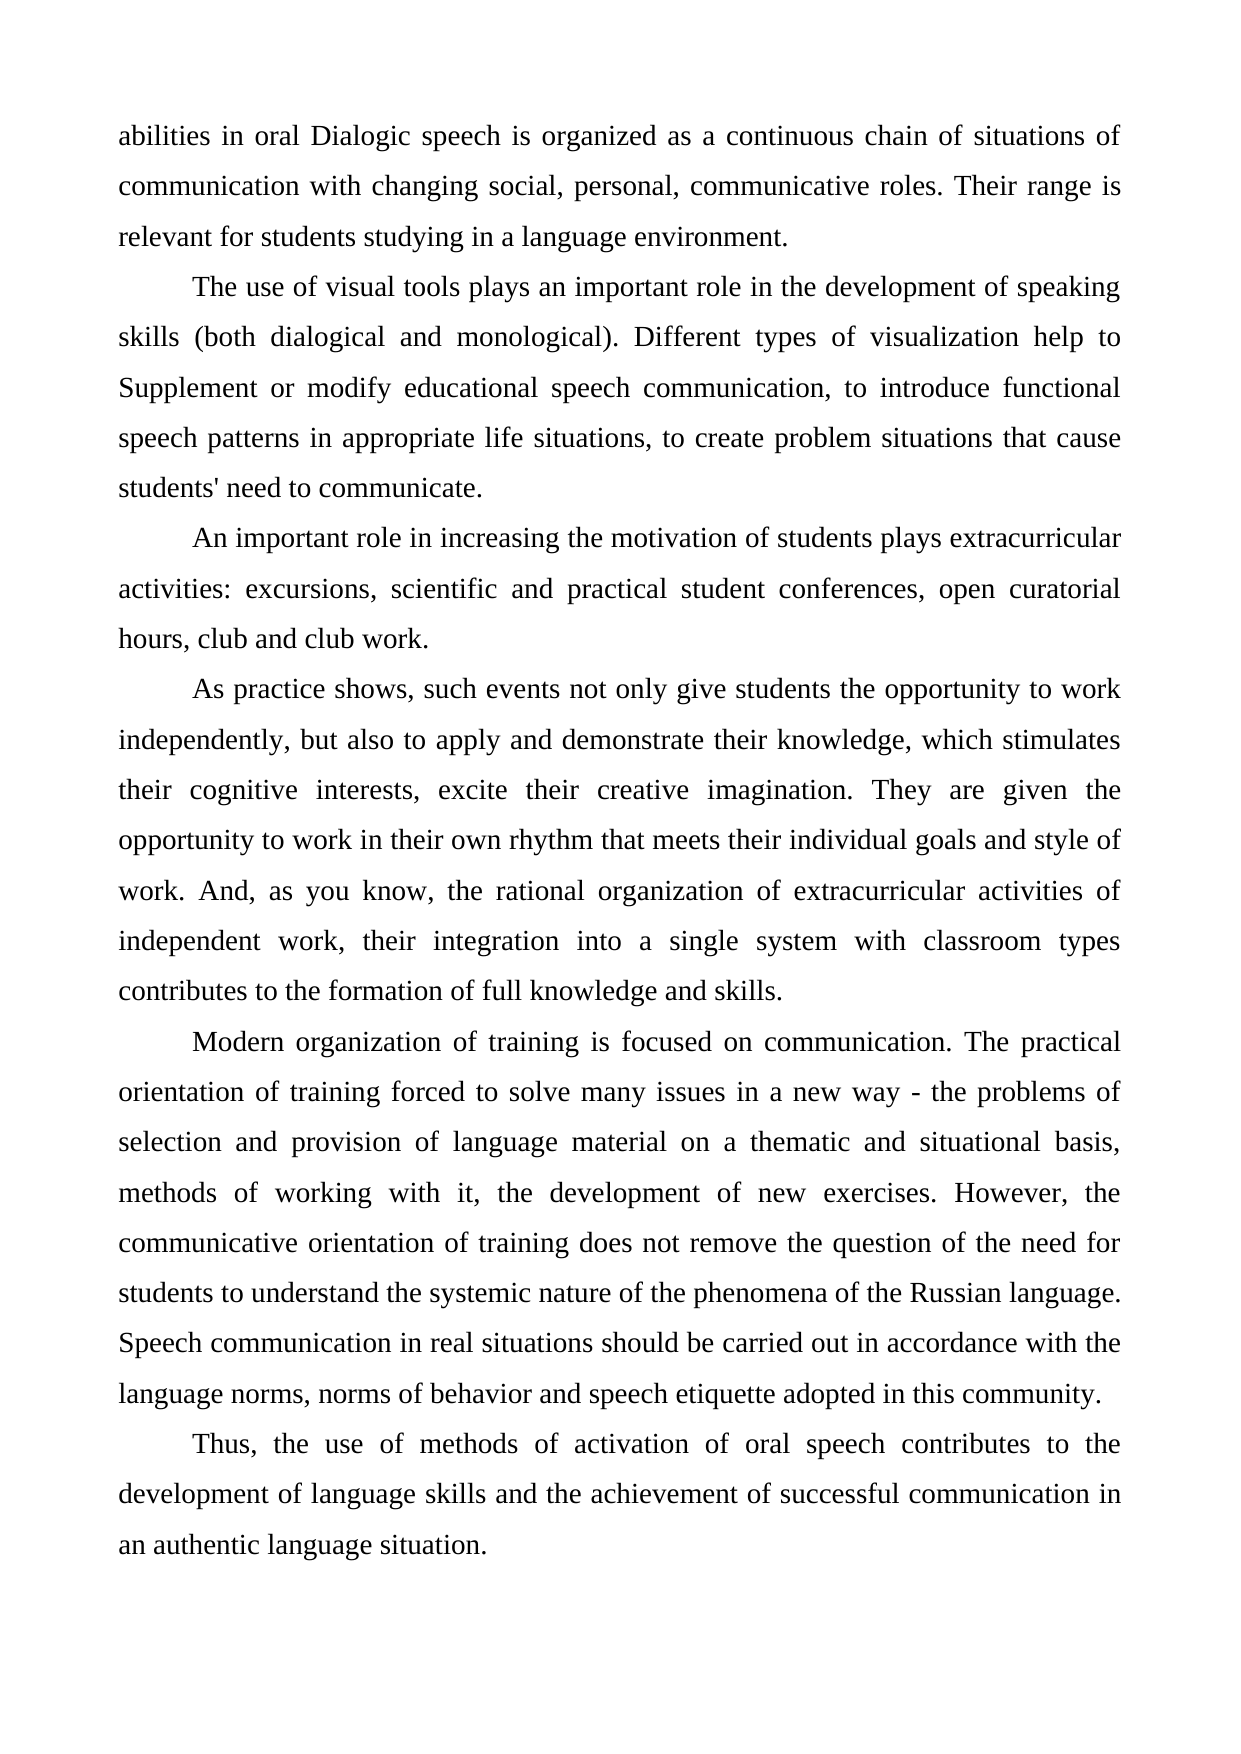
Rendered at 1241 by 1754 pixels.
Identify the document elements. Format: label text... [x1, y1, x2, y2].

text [118, 118, 1122, 252]
text Modern organization of training is focused on communication. The practical orientation of training forced to solve many issues in a new way - the problems of selection and provision of language material on a thematic and situational basis, methods of working with it, the development of new exercises. However, the communicative orientation of training does not remove the question of the need for students to understand the systemic nature of the phenomena of the Russian language. Speech communication in real situations should be carried out in accordance with the language norms, norms of behavior and speech etiquette adopted in this community. [118, 1024, 1122, 1409]
text As practice shows, such events not only give students the opportunity to work independently, but also to apply and demonstrate their knowledge, which stimulates their cognitive interests, excite their creative imagination. They are given the opportunity to work in their own rhythm that meets their individual goals and style of work. And, as you know, the rational organization of extracurricular activities of independent work, their integration into a single system with classroom types contributes to the formation of full knowledge and skills. [118, 672, 1122, 1007]
text The use of visual tools plays an important role in the development of speaking skills (both dialogical and monological). Different types of visualization help to Supplement or modify educational speech communication, to introduce functional speech patterns in appropriate life situations, to create problem situations that cause students' need to communicate. [118, 269, 1122, 504]
text An important role in increasing the motivation of students plays extracurricular activities: excursions, scientific and practical student conferences, open curatorial hours, club and club work. [118, 521, 1122, 655]
text Thus, the use of methods of activation of oral speech contributes to the development of language skills and the achievement of successful communication in an authentic language situation. [118, 1426, 1122, 1560]
